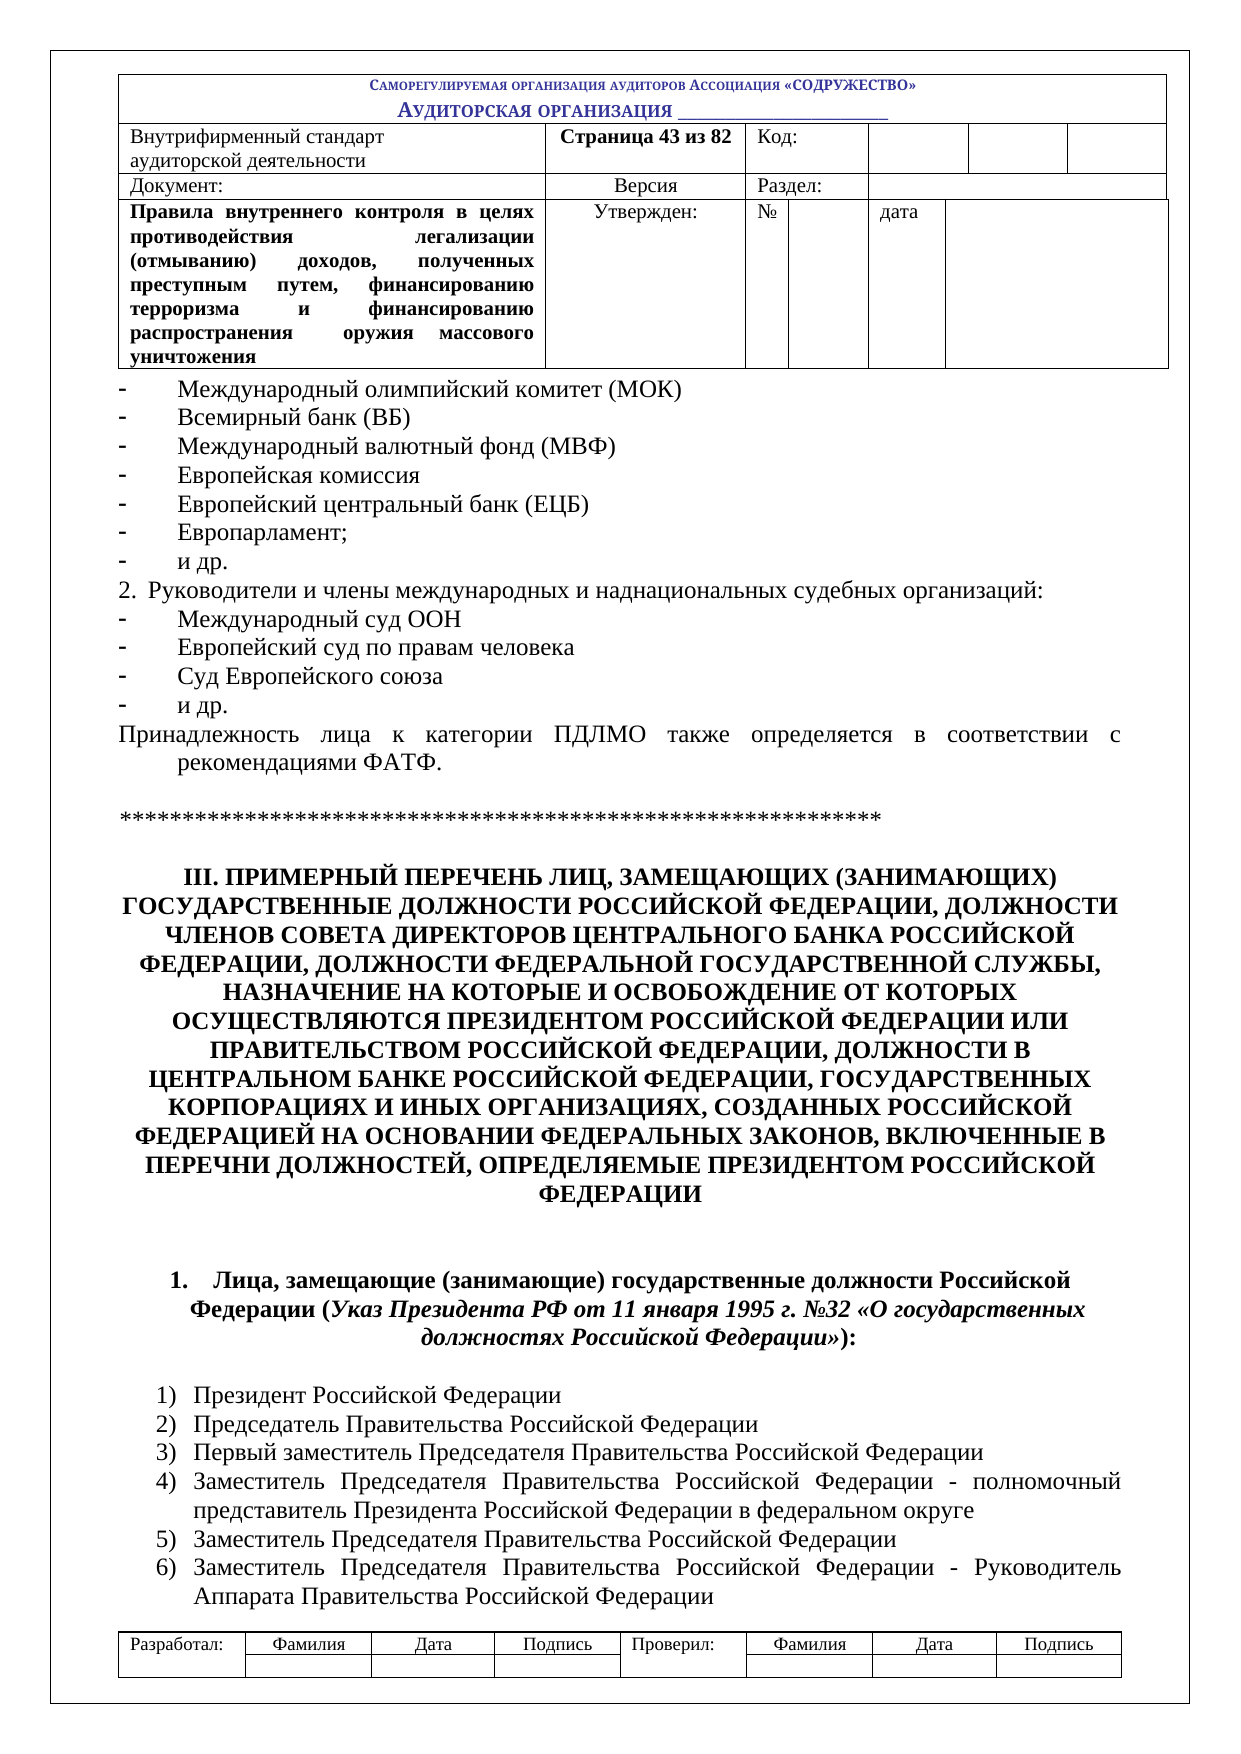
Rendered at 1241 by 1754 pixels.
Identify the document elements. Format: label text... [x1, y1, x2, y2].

list Международный суд ООН [118, 604, 1122, 632]
list Заместитель Председателя Правительства Российской Федерации - полномочный представитель Президента Российской Федерации в федеральном округе [156, 1466, 1122, 1524]
list Всемирный банк (ВБ) [118, 402, 1122, 431]
list Заместитель Председателя Правительства Российской Федерации - Руководитель Аппарата Правительства Российской Федерации [156, 1552, 1122, 1610]
list Международный олимпийский комитет (МОК) [118, 374, 1122, 402]
list Международный валютный фонд (МВФ) [118, 431, 1122, 460]
list Первый заместитель Председателя Правительства Российской Федерации [156, 1437, 1122, 1466]
text Принадлежность лица к категории ПДЛМО также определяется в соответствии с рекомендациями ФАТФ. [118, 719, 1122, 776]
list Руководители и члены международных и наднациональных судебных организаций: [118, 575, 1122, 604]
text ************************************************************* [118, 805, 1122, 834]
list Председатель Правительства Российской Федерации [156, 1409, 1122, 1437]
list и др. [118, 546, 1122, 575]
list Европарламент; [118, 517, 1122, 546]
list Суд Европейского союза [118, 661, 1122, 690]
text III. ПРИМЕРНЫЙ ПЕРЕЧЕНЬ ЛИЦ, ЗАМЕЩАЮЩИХ (ЗАНИМАЮЩИХ) ГОСУДАРСТВЕННЫЕ ДОЛЖНОСТИ РОССИЙСКОЙ ФЕДЕРАЦИИ, ДОЛЖНОСТИ ЧЛЕНОВ СОВЕТА ДИРЕКТОРОВ ЦЕНТРАЛЬНОГО БАНКА РОССИЙСКОЙ ФЕДЕРАЦИИ, ДОЛЖНОСТИ ФЕДЕРАЛЬНОЙ ГОСУДАРСТВЕННОЙ СЛУЖБЫ, НАЗНАЧЕНИЕ НА КОТОРЫЕ И ОСВОБОЖДЕНИЕ ОТ КОТОРЫХ ОСУЩЕСТВЛЯЮТСЯ ПРЕЗИДЕНТОМ РОССИЙСКОЙ ФЕДЕРАЦИИ ИЛИ ПРАВИТЕЛЬСТВОМ РОССИЙСКОЙ ФЕДЕРАЦИИ, ДОЛЖНОСТИ В ЦЕНТРАЛЬНОМ БАНКЕ РОССИЙСКОЙ ФЕДЕРАЦИИ, ГОСУДАРСТВЕННЫХ КОРПОРАЦИЯХ И ИНЫХ ОРГАНИЗАЦИЯХ, СОЗДАННЫХ РОССИЙСКОЙ ФЕДЕРАЦИЕЙ НА ОСНОВАНИИ ФЕДЕРАЛЬНЫХ ЗАКОНОВ, ВКЛЮЧЕННЫЕ В ПЕРЕЧНИ ДОЛЖНОСТЕЙ, ОПРЕДЕЛЯЕМЫЕ ПРЕЗИДЕНТОМ РОССИЙСКОЙ ФЕДЕРАЦИИ [118, 862, 1122, 1207]
list Европейский суд по правам человека [118, 632, 1122, 661]
list Европейский центральный банк (ЕЦБ) [118, 489, 1122, 517]
list Европейская комиссия [118, 460, 1122, 489]
list Лица, замещающие (занимающие) государственные должности Российской Федерации (Указ Президента РФ от 11 января 1995 г. №32 «О государственных должностях Российской Федерации»): [118, 1265, 1122, 1351]
list и др. [118, 690, 1122, 719]
list Заместитель Председателя Правительства Российской Федерации [156, 1524, 1122, 1552]
list Президент Российской Федерации [156, 1380, 1122, 1409]
